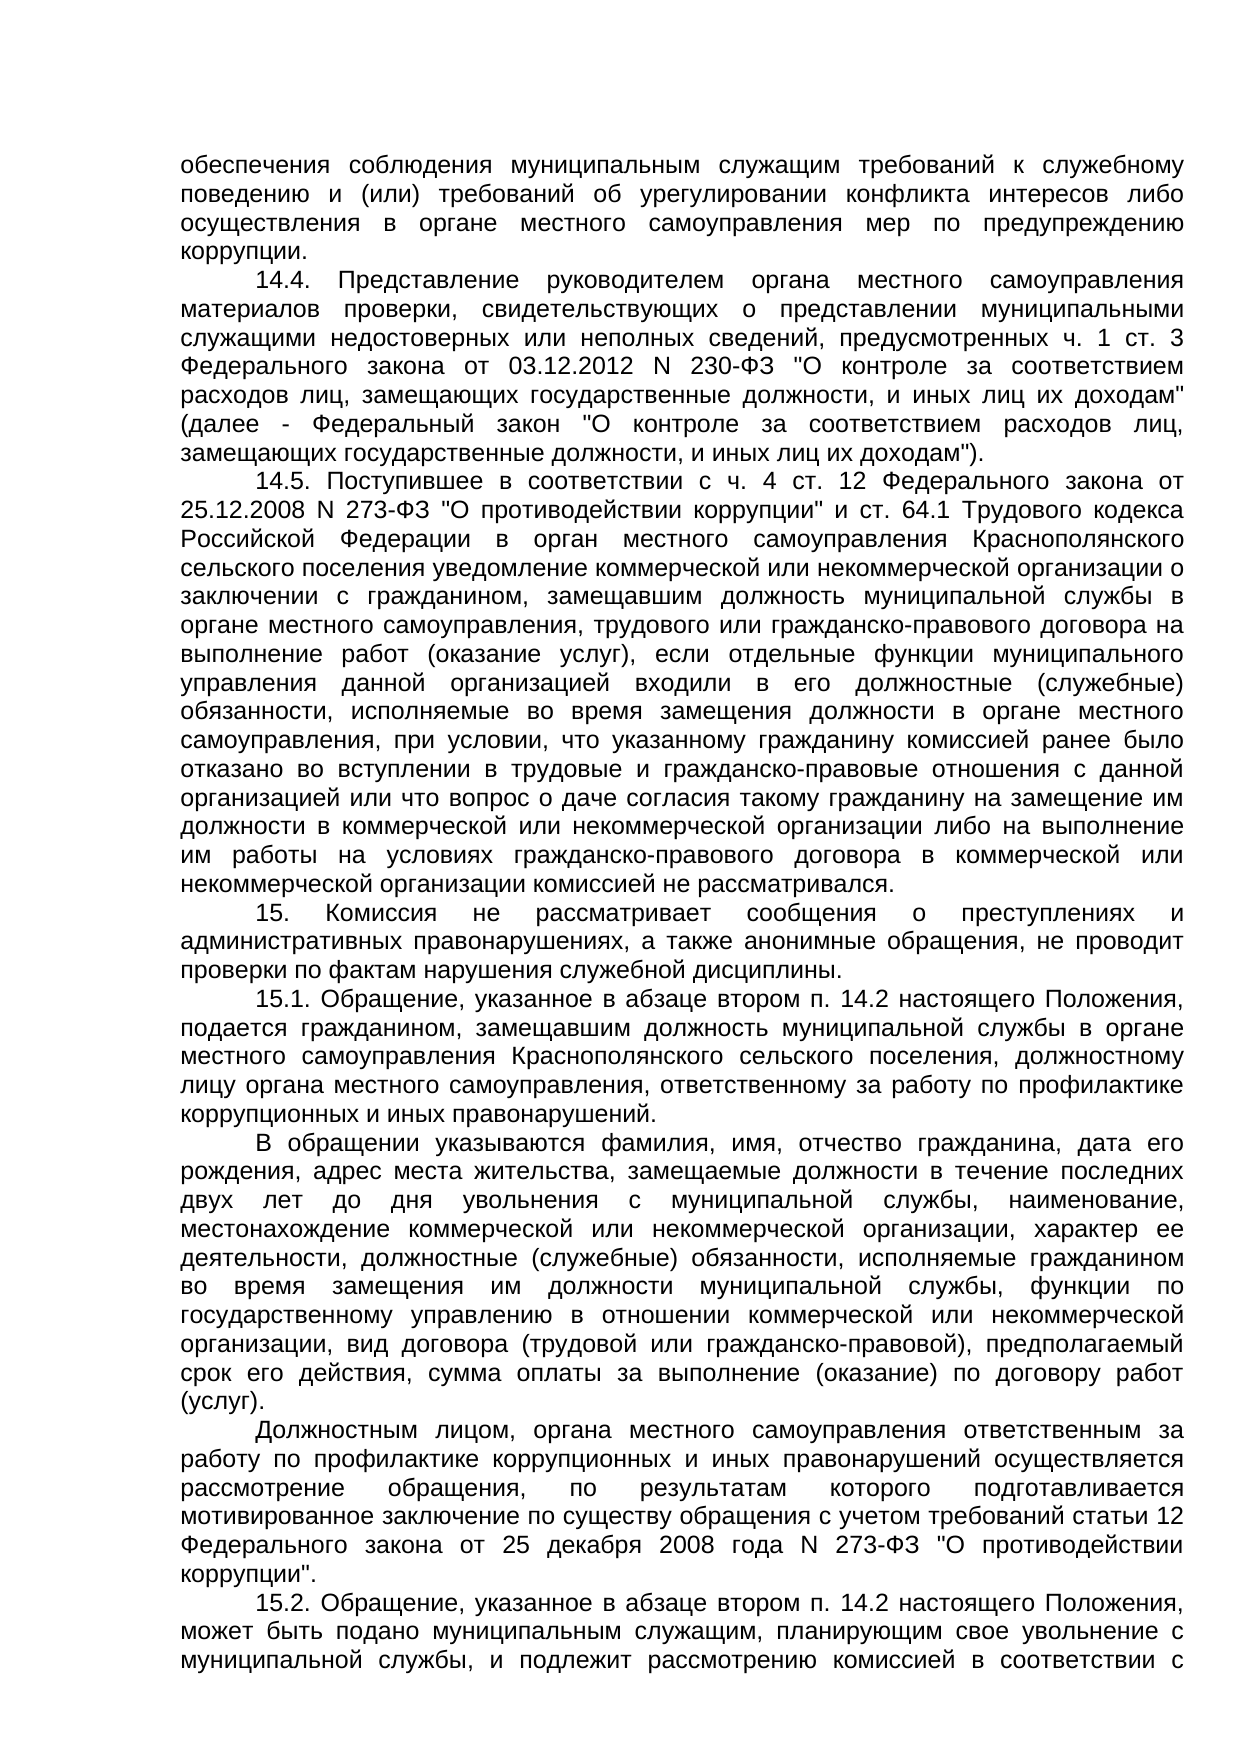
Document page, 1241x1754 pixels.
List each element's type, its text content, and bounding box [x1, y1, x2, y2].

text 15.1. Обращение, указанное в абзаце втором п. 14.2 настоящего Положения, подается гражданином, замещавшим должность муниципальной службы в органе местного самоуправления Краснополянского сельского поселения, должностному лицу органа местного самоуправления, ответственному за работу по профилактике коррупционных и иных правонарушений. [180, 984, 1185, 1127]
text Должностным лицом, органа местного самоуправления ответственным за работу по профилактике коррупционных и иных правонарушений осуществляется рассмотрение обращения, по результатам которого подготавливается мотивированное заключение по существу обращения с учетом требований статьи 12 Федерального закона от 25 декабря 2008 года N 273-ФЗ "О противодействии коррупции". [180, 1415, 1185, 1587]
text 15. Комиссия не рассматривает сообщения о преступлениях и административных правонарушениях, а также анонимные обращения, не проводит проверки по фактам нарушения служебной дисциплины. [180, 897, 1185, 984]
text 14.4. Представление руководителем органа местного самоуправления материалов проверки, свидетельствующих о представлении муниципальными служащими недостоверных или неполных сведений, предусмотренных ч. 1 ст. 3 Федерального закона от 03.12.2012 N 230-ФЗ "О контроле за соответствием расходов лиц, замещающих государственные должности, и иных лиц их доходам" (далее - Федеральный закон "О контроле за соответствием расходов лиц, замещающих государственные должности, и иных лиц их доходам"). [180, 265, 1185, 466]
text В обращении указываются фамилия, имя, отчество гражданина, дата его рождения, адрес места жительства, замещаемые должности в течение последних двух лет до дня увольнения с муниципальной службы, наименование, местонахождение коммерческой или некоммерческой организации, характер ее деятельности, должностные (служебные) обязанности, исполняемые гражданином во время замещения им должности муниципальной службы, функции по государственному управлению в отношении коммерческой или некоммерческой организации, вид договора (трудовой или гражданско-правовой), предполагаемый срок его действия, сумма оплаты за выполнение (оказание) по договору работ (услуг). [180, 1127, 1185, 1415]
text 14.5. Поступившее в соответствии с ч. 4 ст. 12 Федерального закона от 25.12.2008 N 273-ФЗ "О противодействии коррупции" и ст. 64.1 Трудового кодекса Российской Федерации в орган местного самоуправления Краснополянского сельского поселения уведомление коммерческой или некоммерческой организации о заключении с гражданином, замещавшим должность муниципальной службы в органе местного самоуправления, трудового или гражданско-правового договора на выполнение работ (оказание услуг), если отдельные функции муниципального управления данной организацией входили в его должностные (служебные) обязанности, исполняемые во время замещения должности в органе местного самоуправления, при условии, что указанному гражданину комиссией ранее было отказано во вступлении в трудовые и гражданско-правовые отношения с данной организацией или что вопрос о даче согласия такому гражданину на замещение им должности в коммерческой или некоммерческой организации либо на выполнение им работы на условиях гражданско-правового договора в коммерческой или некоммерческой организации комиссией не рассматривался. [180, 466, 1185, 897]
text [180, 150, 1185, 265]
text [180, 1587, 1185, 1674]
